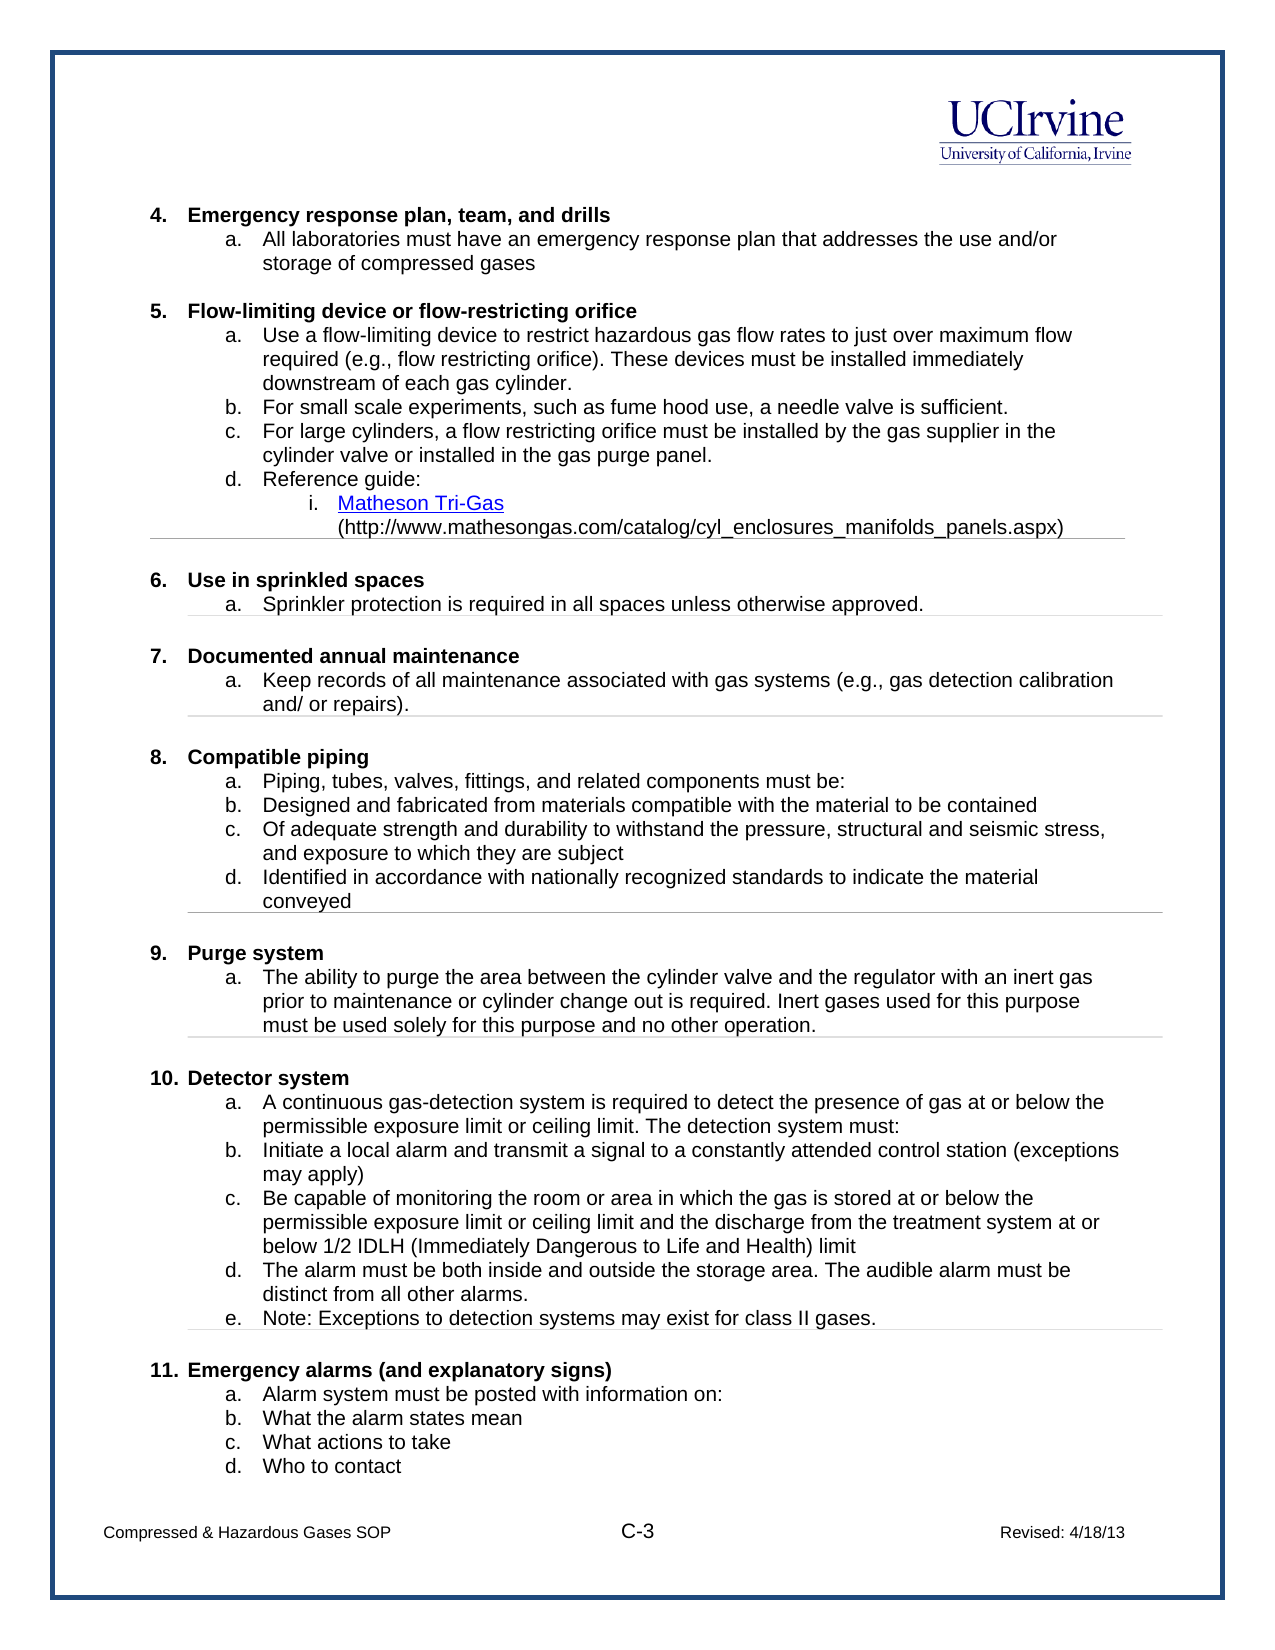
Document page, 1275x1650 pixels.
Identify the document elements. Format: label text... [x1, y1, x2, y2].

list For large cylinders, a flow restricting orifice must be installed by the gas supplier in the cylinder valve or installed in the gas purge panel. [225, 419, 1125, 467]
list The ability to purge the area between the cylinder valve and the regulator with an inert gas prior to maintenance or cylinder change out is required. Inert gases used for this purpose must be used solely for this purpose and no other operation. [225, 965, 1125, 1036]
list Keep records of all maintenance associated with gas systems (e.g., gas detection calibration and/ or repairs). [225, 668, 1125, 715]
list For small scale experiments, such as fume hood use, a needle valve is sufficient. [225, 395, 1125, 419]
list All laboratories must have an emergency response plan that addresses the use and/or storage of compressed gases [225, 227, 1125, 275]
list Compatible piping [150, 745, 1125, 769]
list Be capable of monitoring the room or area in which the gas is stored at or below the permissible exposure limit or ceiling limit and the discharge from the treatment system at or below 1/2 IDLH (Immediately Dangerous to Life and Health) limit [225, 1186, 1125, 1257]
list Flow-limiting device or flow-restricting orifice [150, 299, 1125, 323]
list Piping, tubes, valves, fittings, and related components must be: [225, 769, 1125, 793]
list Detector system [150, 1066, 1125, 1090]
list Alarm system must be posted with information on: [225, 1382, 1125, 1406]
list Matheson Tri-Gas (http://www.mathesongas.com/catalog/cyl_enclosures_manifolds_panels.aspx) [319, 491, 1125, 538]
list The alarm must be both inside and outside the storage area. The audible alarm must be distinct from all other alarms. [225, 1257, 1125, 1305]
list What the alarm states mean [225, 1406, 1125, 1430]
list A continuous gas-detection system is required to detect the presence of gas at or below the permissible exposure limit or ceiling limit. The detection system must: [225, 1090, 1125, 1138]
list Who to contact [225, 1454, 1125, 1478]
list Note: Exceptions to detection systems may exist for class II gases. [225, 1305, 1125, 1329]
list Of adequate strength and durability to withstand the pressure, structural and seismic stress, and exposure to which they are subject [225, 817, 1125, 864]
list Initiate a local alarm and transmit a signal to a constantly attended control station (exceptions may apply) [225, 1138, 1125, 1186]
list Sprinkler protection is required in all spaces unless otherwise approved. [225, 591, 1125, 615]
list Documented annual maintenance [150, 644, 1125, 668]
list Use a flow-limiting device to restrict hazardous gas flow rates to just over maximum flow required (e.g., flow restricting orifice). These devices must be installed immediately downstream of each gas cylinder. [225, 323, 1125, 395]
list Designed and fabricated from materials compatible with the material to be contained [225, 793, 1125, 817]
list Reference guide: [225, 467, 1125, 491]
list What actions to take [225, 1430, 1125, 1454]
list Purge system [150, 941, 1125, 965]
list Use in sprinkled spaces [150, 567, 1125, 591]
list Identified in accordance with nationally recognized standards to indicate the material conveyed [225, 864, 1125, 912]
picture [939, 95, 1164, 171]
list Emergency response plan, team, and drills [150, 203, 1125, 227]
list Emergency alarms (and explanatory signs) [150, 1358, 1125, 1382]
